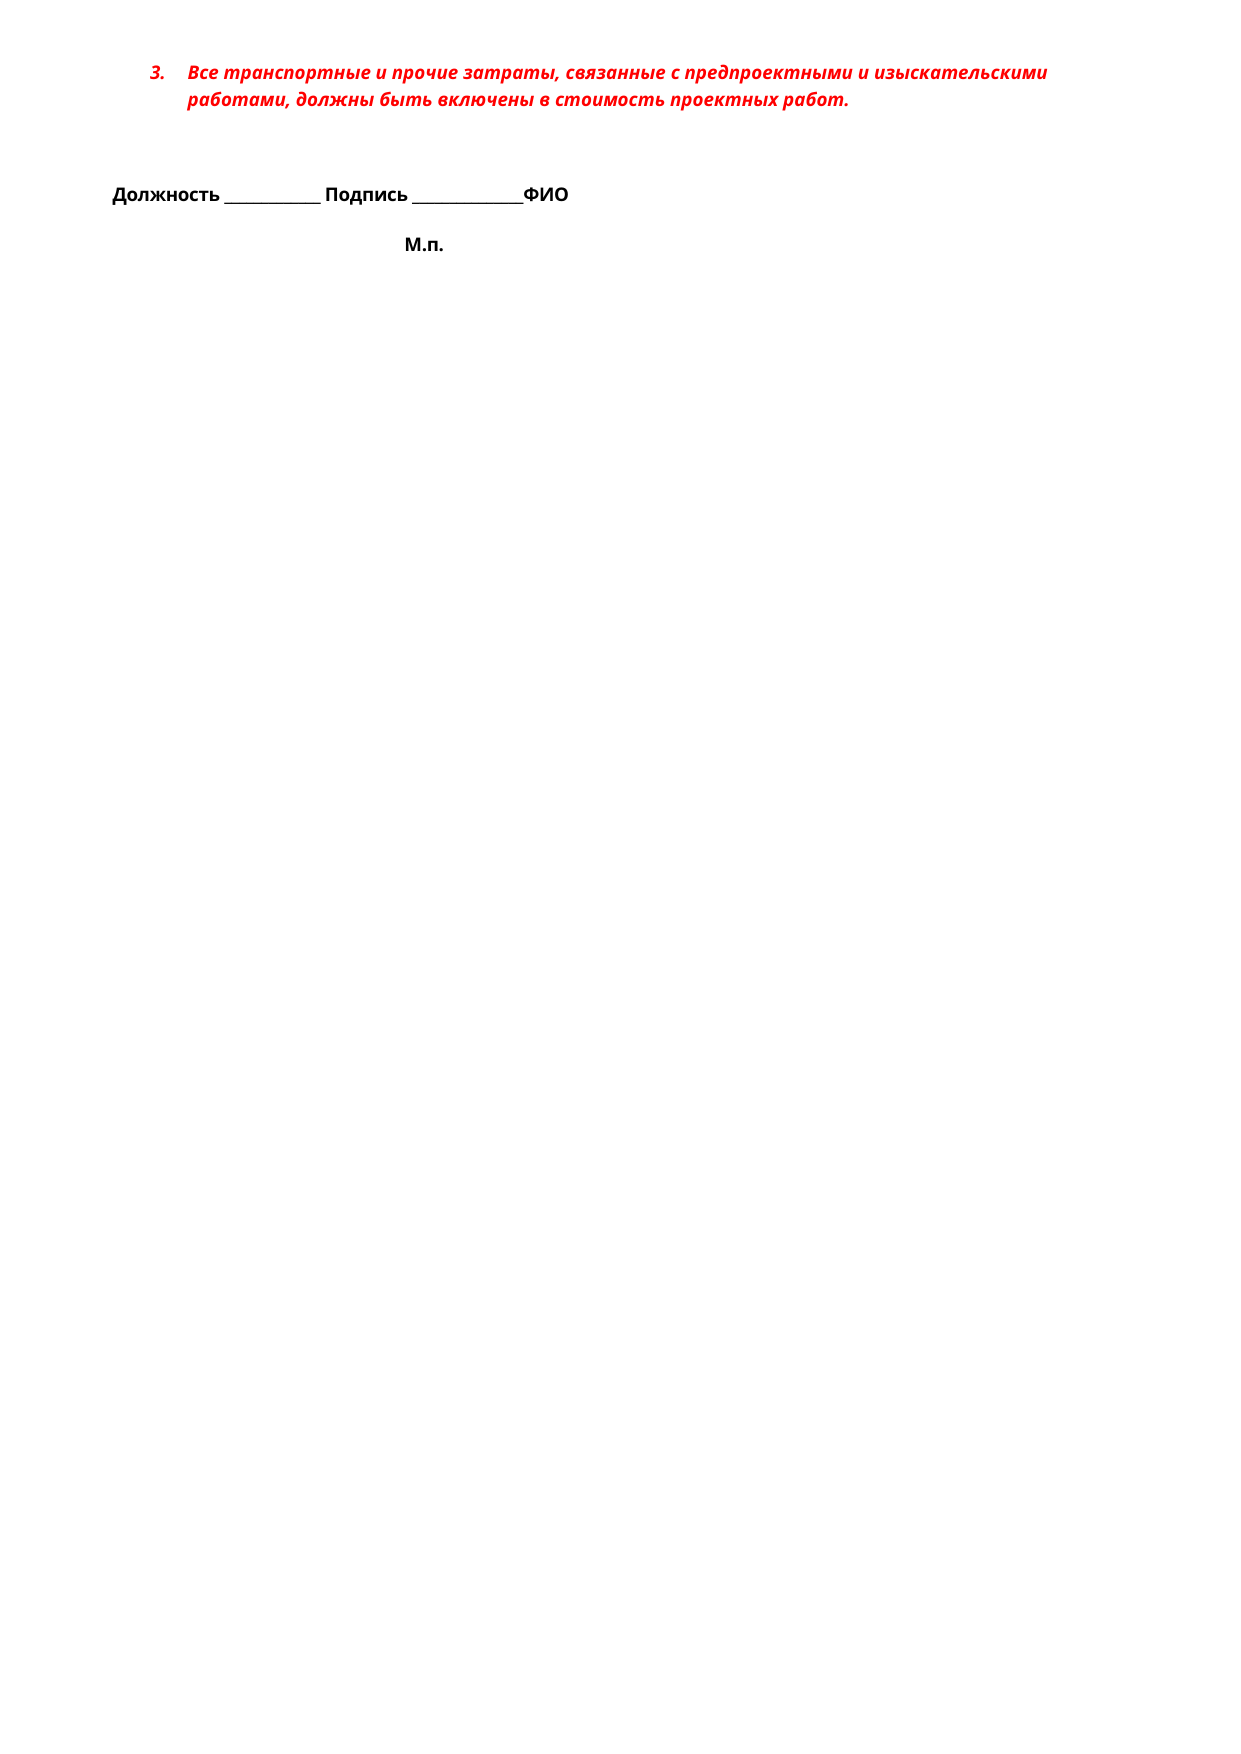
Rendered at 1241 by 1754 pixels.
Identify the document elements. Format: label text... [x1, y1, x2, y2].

text Должность _____________ Подпись _______________ФИО [112, 181, 1128, 206]
list Все транспортные и прочие затраты, связанные с предпроектными и изыскательскими работами, должны быть включены в стоимость проектных работ. [150, 59, 1128, 112]
text М.п. [112, 231, 1128, 256]
